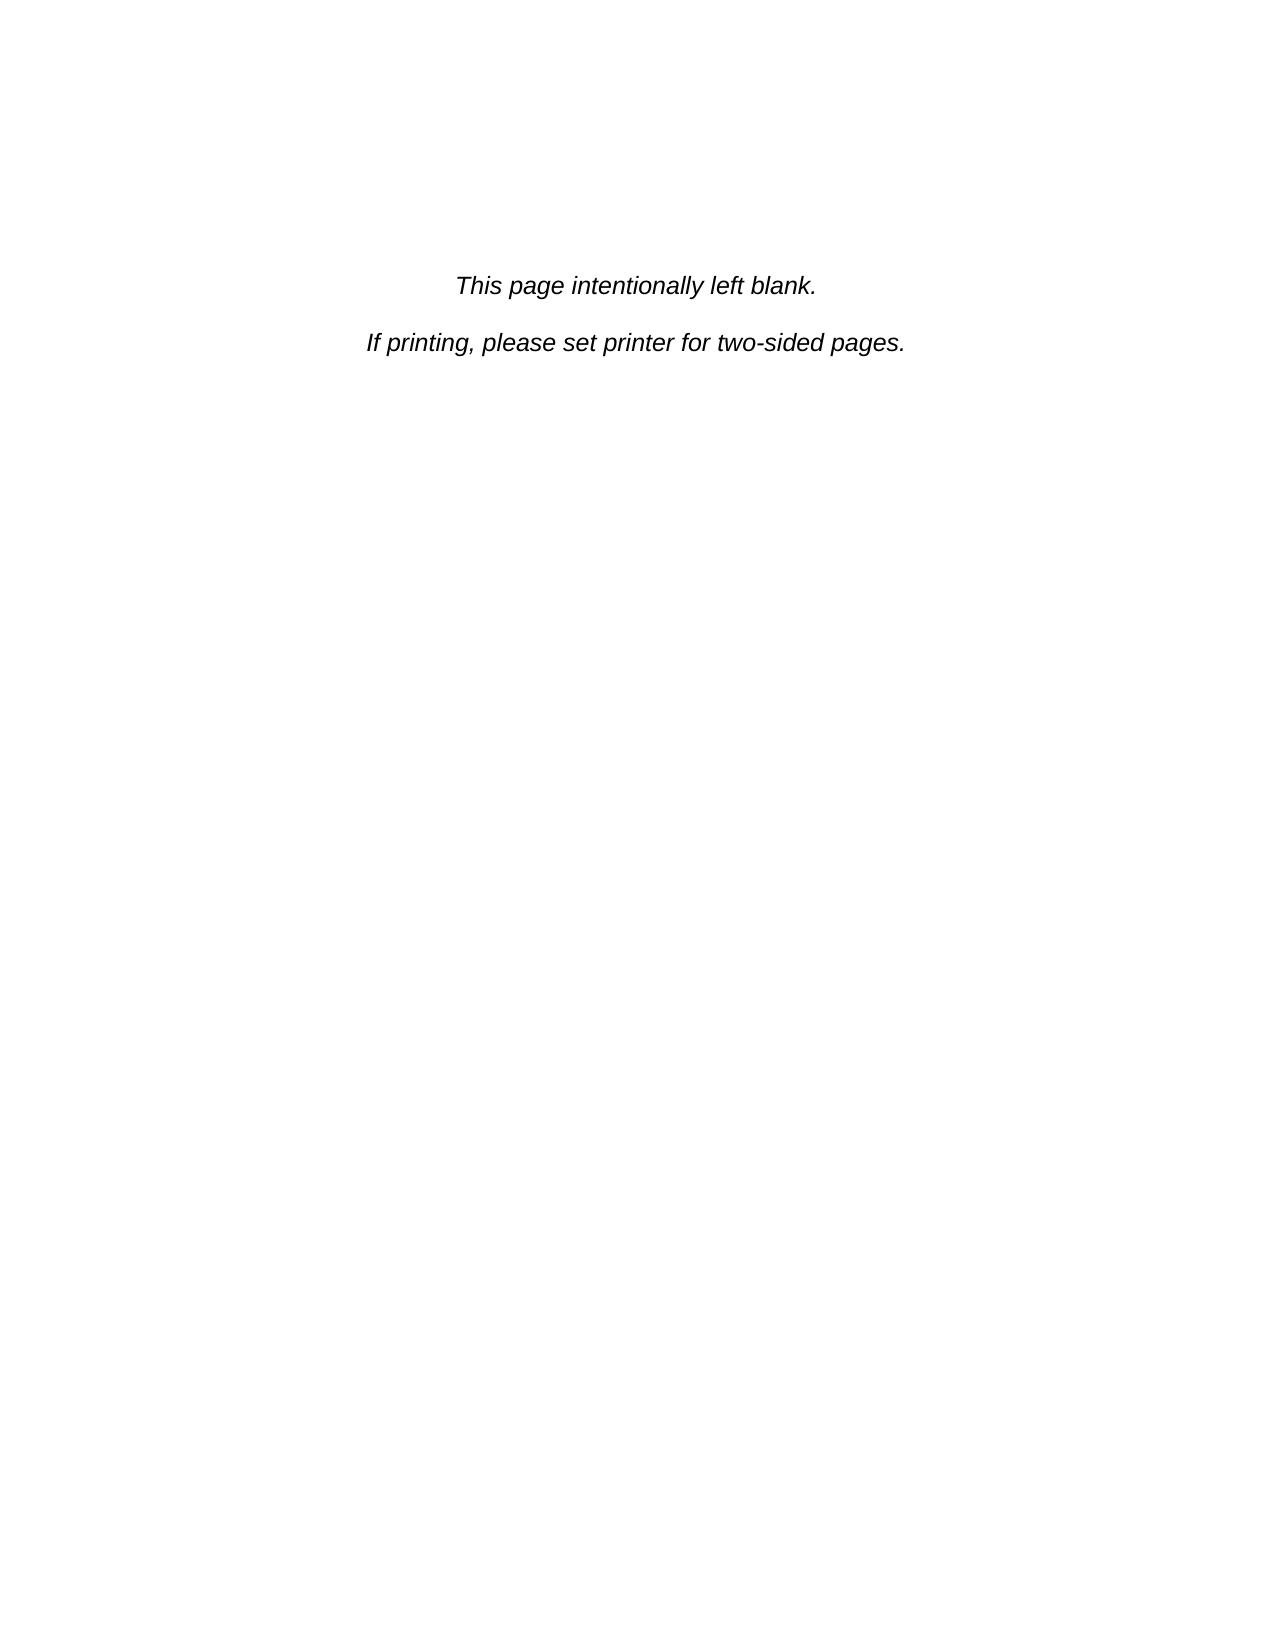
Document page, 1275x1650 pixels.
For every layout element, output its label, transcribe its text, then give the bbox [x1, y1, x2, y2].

text This page intentionally left blank. [150, 271, 1125, 299]
text If printing, please set printer for two-sided pages. [150, 328, 1125, 357]
